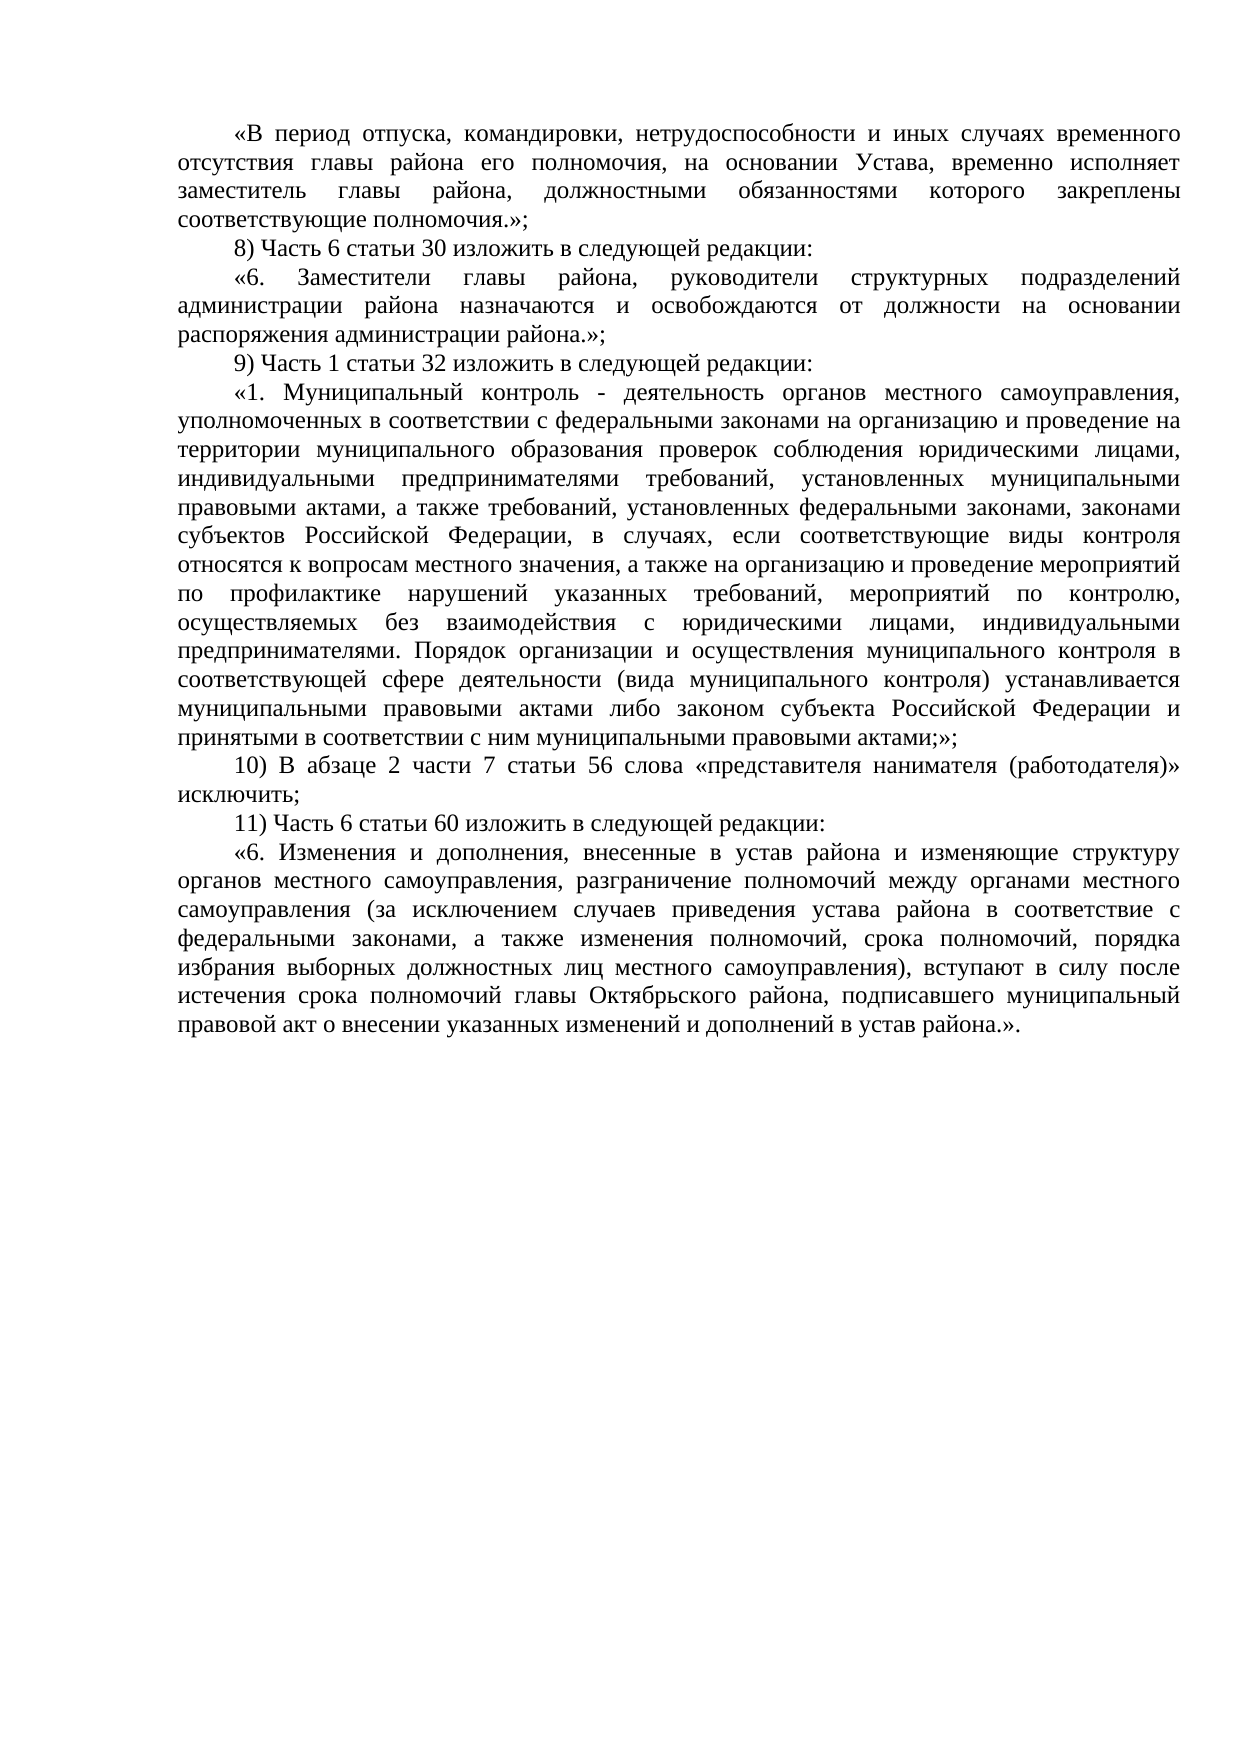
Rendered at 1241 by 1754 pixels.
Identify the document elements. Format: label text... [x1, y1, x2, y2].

text «6. Заместители главы района, руководители структурных подразделений администрации района назначаются и освобождаются от должности на основании распоряжения администрации района.»; [177, 262, 1181, 348]
text 11) Часть 6 статьи 60 изложить в следующей редакции: [177, 808, 1181, 837]
text «6. Изменения и дополнения, внесенные в устав района и изменяющие структуру органов местного самоуправления, разграничение полномочий между органами местного самоуправления (за исключением случаев приведения устава района в соответствие с федеральными законами, а также изменения полномочий, срока полномочий, порядка избрания выборных должностных лиц местного самоуправления), вступают в силу после истечения срока полномочий главы Октябрьского района, подписавшего муниципальный правовой акт о внесении указанных изменений и дополнений в устав района.». [177, 837, 1181, 1038]
text «1. Муниципальный контроль - деятельность органов местного самоуправления, уполномоченных в соответствии с федеральными законами на организацию и проведение на территории муниципального образования проверок соблюдения юридическими лицами, индивидуальными предпринимателями требований, установленных муниципальными правовыми актами, а также требований, установленных федеральными законами, законами субъектов Российской Федерации, в случаях, если соответствующие виды контроля относятся к вопросам местного значения, а также на организацию и проведение мероприятий по профилактике нарушений указанных требований, мероприятий по контролю, осуществляемых без взаимодействия с юридическими лицами, индивидуальными предпринимателями. Порядок организации и осуществления муниципального контроля в соответствующей сфере деятельности (вида муниципального контроля) устанавливается муниципальными правовыми актами либо законом субъекта Российской Федерации и принятыми в соответствии с ним муниципальными правовыми актами;»; [177, 377, 1181, 751]
text «В период отпуска, командировки, нетрудоспособности и иных случаях временного отсутствия главы района его полномочия, на основании Устава, временно исполняет заместитель главы района, должностными обязанностями которого закреплены соответствующие полномочия.»; [177, 118, 1181, 233]
text 10) В абзаце 2 части 7 статьи 56 слова «представителя нанимателя (работодателя)» исключить; [177, 751, 1181, 808]
text 9) Часть 1 статьи 32 изложить в следующей редакции: [177, 348, 1181, 377]
text 8) Часть 6 статьи 30 изложить в следующей редакции: [177, 233, 1181, 262]
